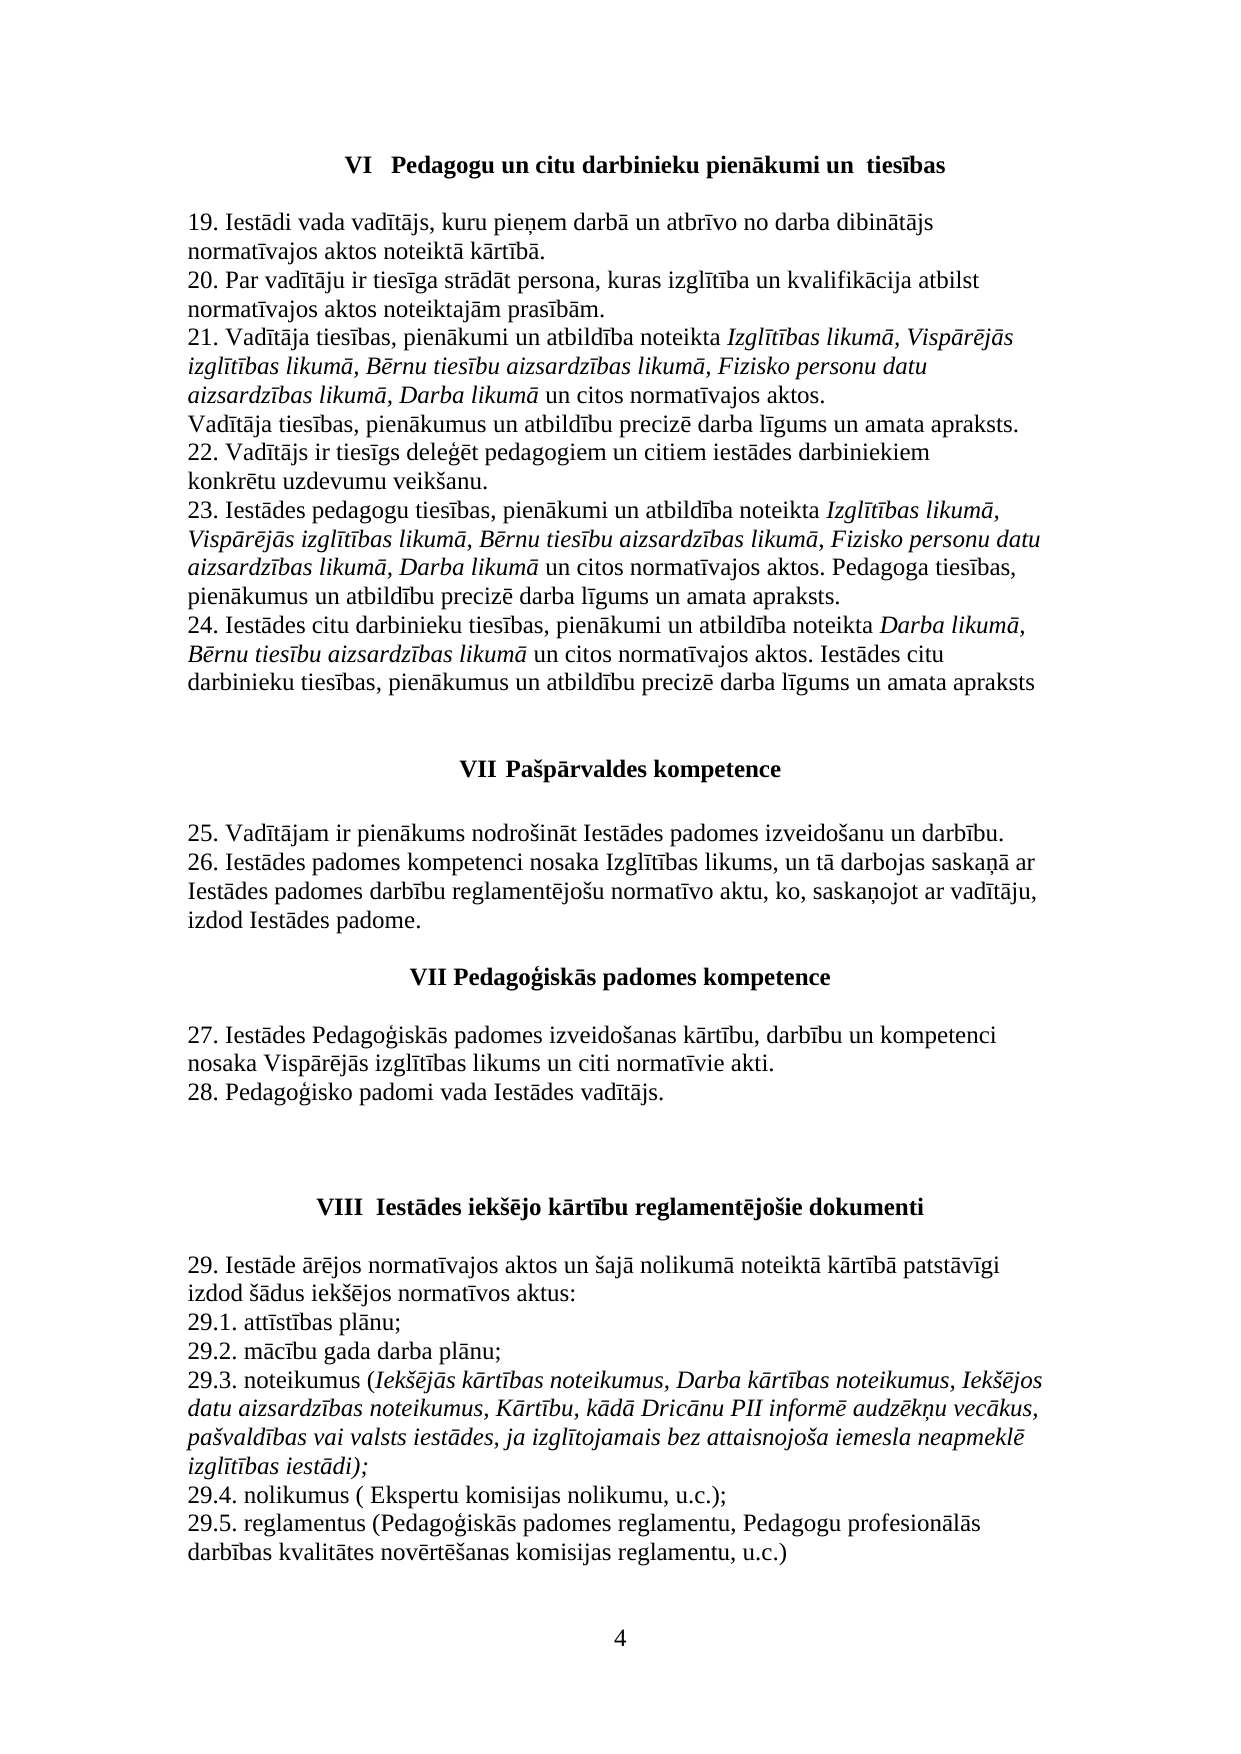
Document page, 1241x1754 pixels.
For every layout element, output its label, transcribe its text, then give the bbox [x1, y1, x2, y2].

text Iestādes padomes darbību reglamentējošu normatīvo aktu, ko, saskaņojot ar vadītāju, izdod Iestādes padome. [187, 876, 1053, 933]
text pienākumus un atbildību precizē darba līgums un amata apraksts. [187, 581, 1053, 610]
text 29.1. attīstības plānu; [187, 1307, 1053, 1336]
text 29.3. noteikumus (Iekšējās kārtības noteikumus, Darba kārtības noteikumus, Iekšējos [187, 1365, 1053, 1393]
text normatīvajos aktos noteiktajām prasībām. [187, 294, 1053, 322]
text 28. Pedagoģisko padomi vada Iestādes vadītājs. [187, 1077, 1053, 1106]
text VI Pedagogu un citu darbinieku pienākumi un tiesības [237, 150, 1053, 179]
text VIII Iestādes iekšējo kārtību reglamentējošie dokumenti [187, 1192, 1053, 1221]
text konkrētu uzdevumu veikšanu. [187, 466, 1053, 495]
text 21. Vadītāja tiesības, pienākumi un atbildība noteikta Izglītības likumā, Vispārējās [187, 322, 1053, 351]
text 29. Iestāde ārējos normatīvajos aktos un šajā nolikumā noteiktā kārtībā patstāvīgi izdod šādus iekšējos normatīvos aktus: [187, 1250, 1053, 1307]
text 23. Iestādes pedagogu tiesības, pienākumi un atbildība noteikta Izglītības likumā, [187, 495, 1053, 524]
text 20. Par vadītāju ir tiesīga strādāt persona, kuras izglītība un kvalifikācija atbilst [187, 265, 1053, 294]
text 19. Iestādi vada vadītājs, kuru pieņem darbā un atbrīvo no darba dibinātājs normatīvajos aktos noteiktā kārtībā. [187, 207, 1053, 265]
text izglītības likumā, Bērnu tiesību aizsardzības likumā, Fizisko personu datu aizsardzības likumā, Darba likumā un citos normatīvajos aktos. [187, 351, 1053, 409]
text 27. Iestādes Pedagoģiskās padomes izveidošanas kārtību, darbību un kompetenci nosaka Vispārējās izglītības likums un citi normatīvie akti. [187, 1020, 1053, 1077]
text 29.5. reglamentus (Pedagoģiskās padomes reglamentu, Pedagogu profesionālās [187, 1508, 1053, 1537]
text datu aizsardzības noteikumus, Kārtību, kādā Dricānu PII informē audzēkņu vecākus, pašvaldības vai valsts iestādes, ja izglītojamais bez attaisnojoša iemesla neapmeklē izglītības iestādi); [187, 1393, 1053, 1480]
text 25. Vadītājam ir pienākums nodrošināt Iestādes padomes izveidošanu un darbību. [187, 818, 1053, 847]
text VII Pedagoģiskās padomes kompetence [187, 962, 1053, 991]
text 24. Iestādes citu darbinieku tiesības, pienākumi un atbildība noteikta Darba likumā, Bērnu tiesību aizsardzības likumā un citos normatīvajos aktos. Iestādes citu darbinieku tiesības, pienākumus un atbildību precizē darba līgums un amata apraksts [187, 610, 1053, 696]
text 29.2. mācību gada darba plānu; [187, 1336, 1053, 1365]
text 29.4. nolikumus ( Ekspertu komisijas nolikumu, u.c.); [187, 1480, 1053, 1508]
text aizsardzības likumā, Darba likumā un citos normatīvajos aktos. Pedagoga tiesības, [187, 552, 1053, 581]
text Vispārējās izglītības likumā, Bērnu tiesību aizsardzības likumā, Fizisko personu datu [187, 524, 1053, 552]
text darbības kvalitātes novērtēšanas komisijas reglamentu, u.c.) [187, 1537, 1053, 1566]
text Pašpārvaldes kompetence [187, 754, 1053, 782]
text 22. Vadītājs ir tiesīgs deleģēt pedagogiem un citiem iestādes darbiniekiem [187, 437, 1053, 466]
text Vadītāja tiesības, pienākumus un atbildību precizē darba līgums un amata apraksts. [187, 409, 1053, 437]
text 26. Iestādes padomes kompetenci nosaka Izglītības likums, un tā darbojas saskaņā ar [187, 847, 1053, 876]
